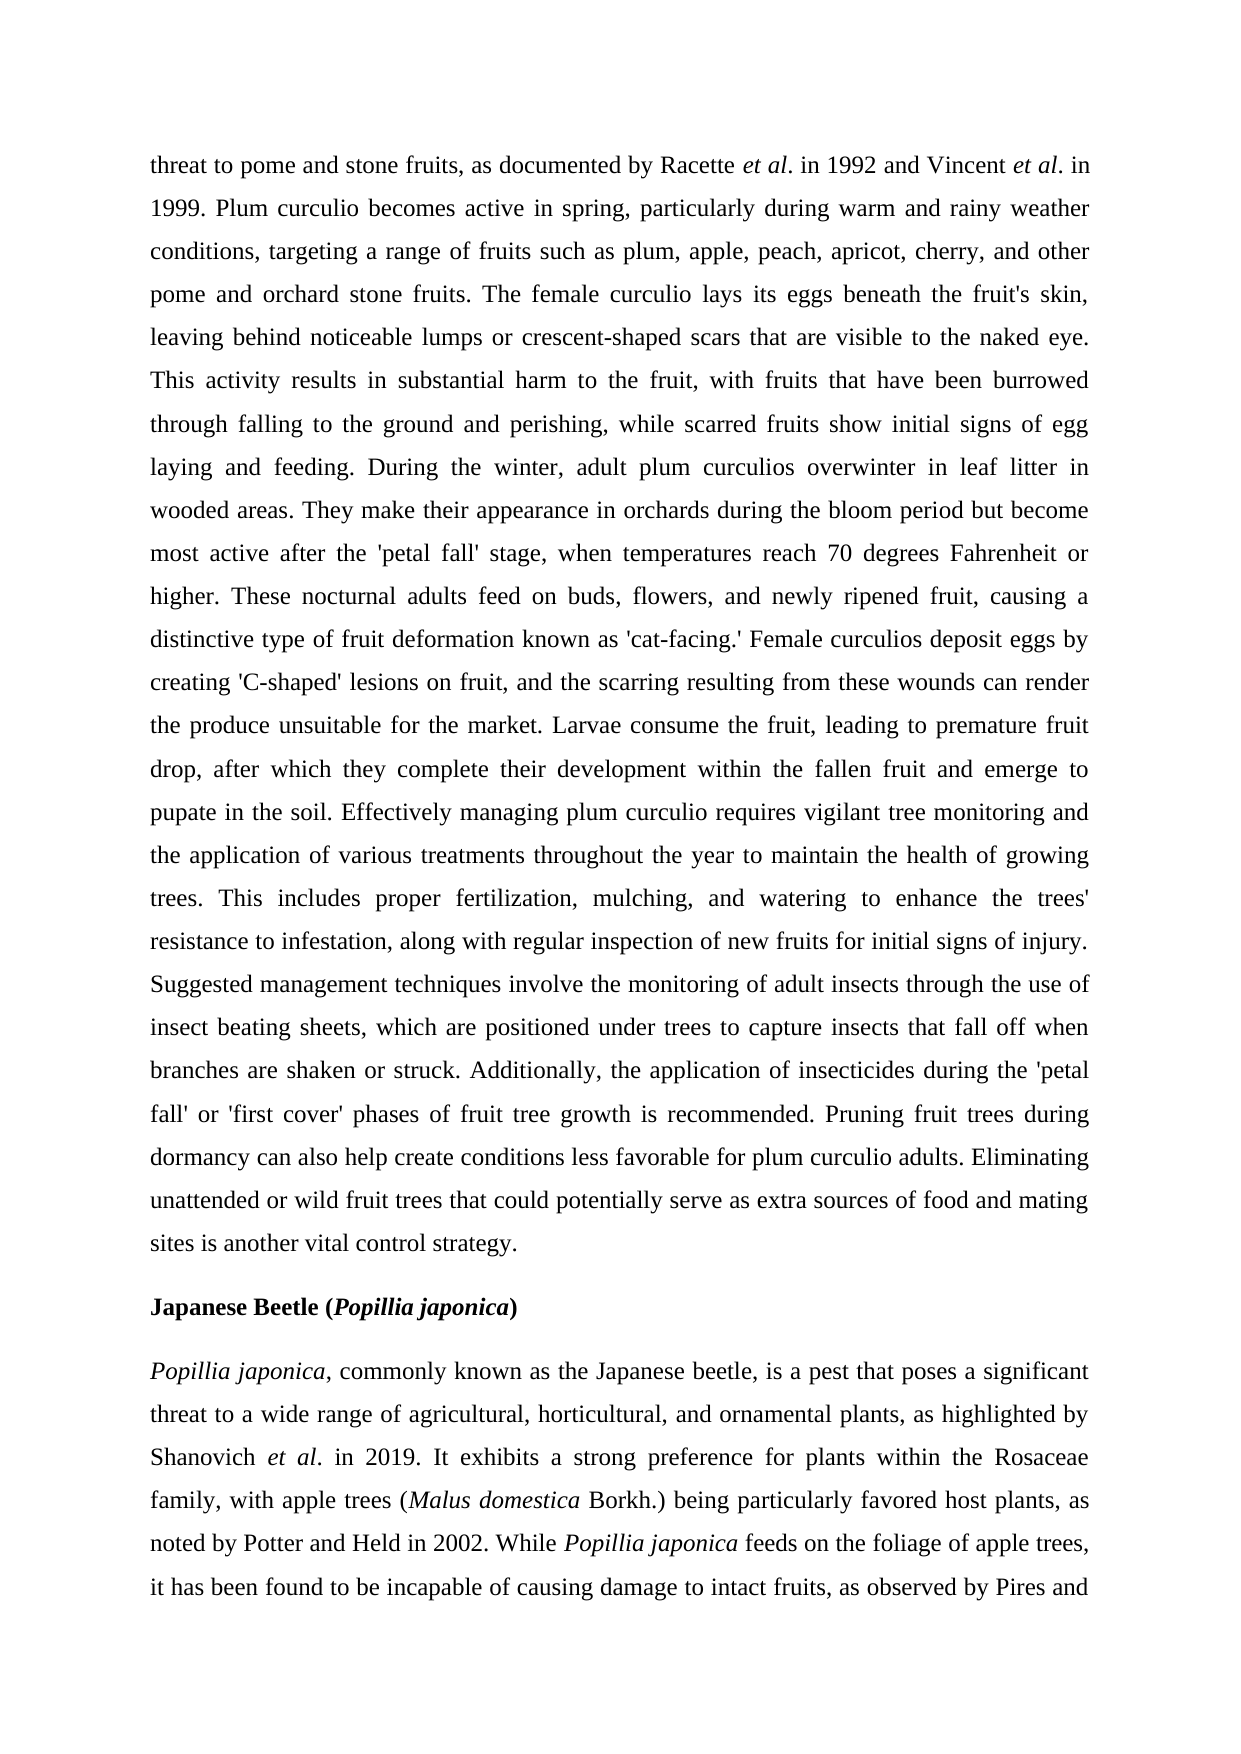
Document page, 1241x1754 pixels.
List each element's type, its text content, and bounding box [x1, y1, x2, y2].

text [150, 1356, 1090, 1600]
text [150, 150, 1090, 1257]
text Japanese Beetle (Popillia japonica) [150, 1292, 1090, 1321]
